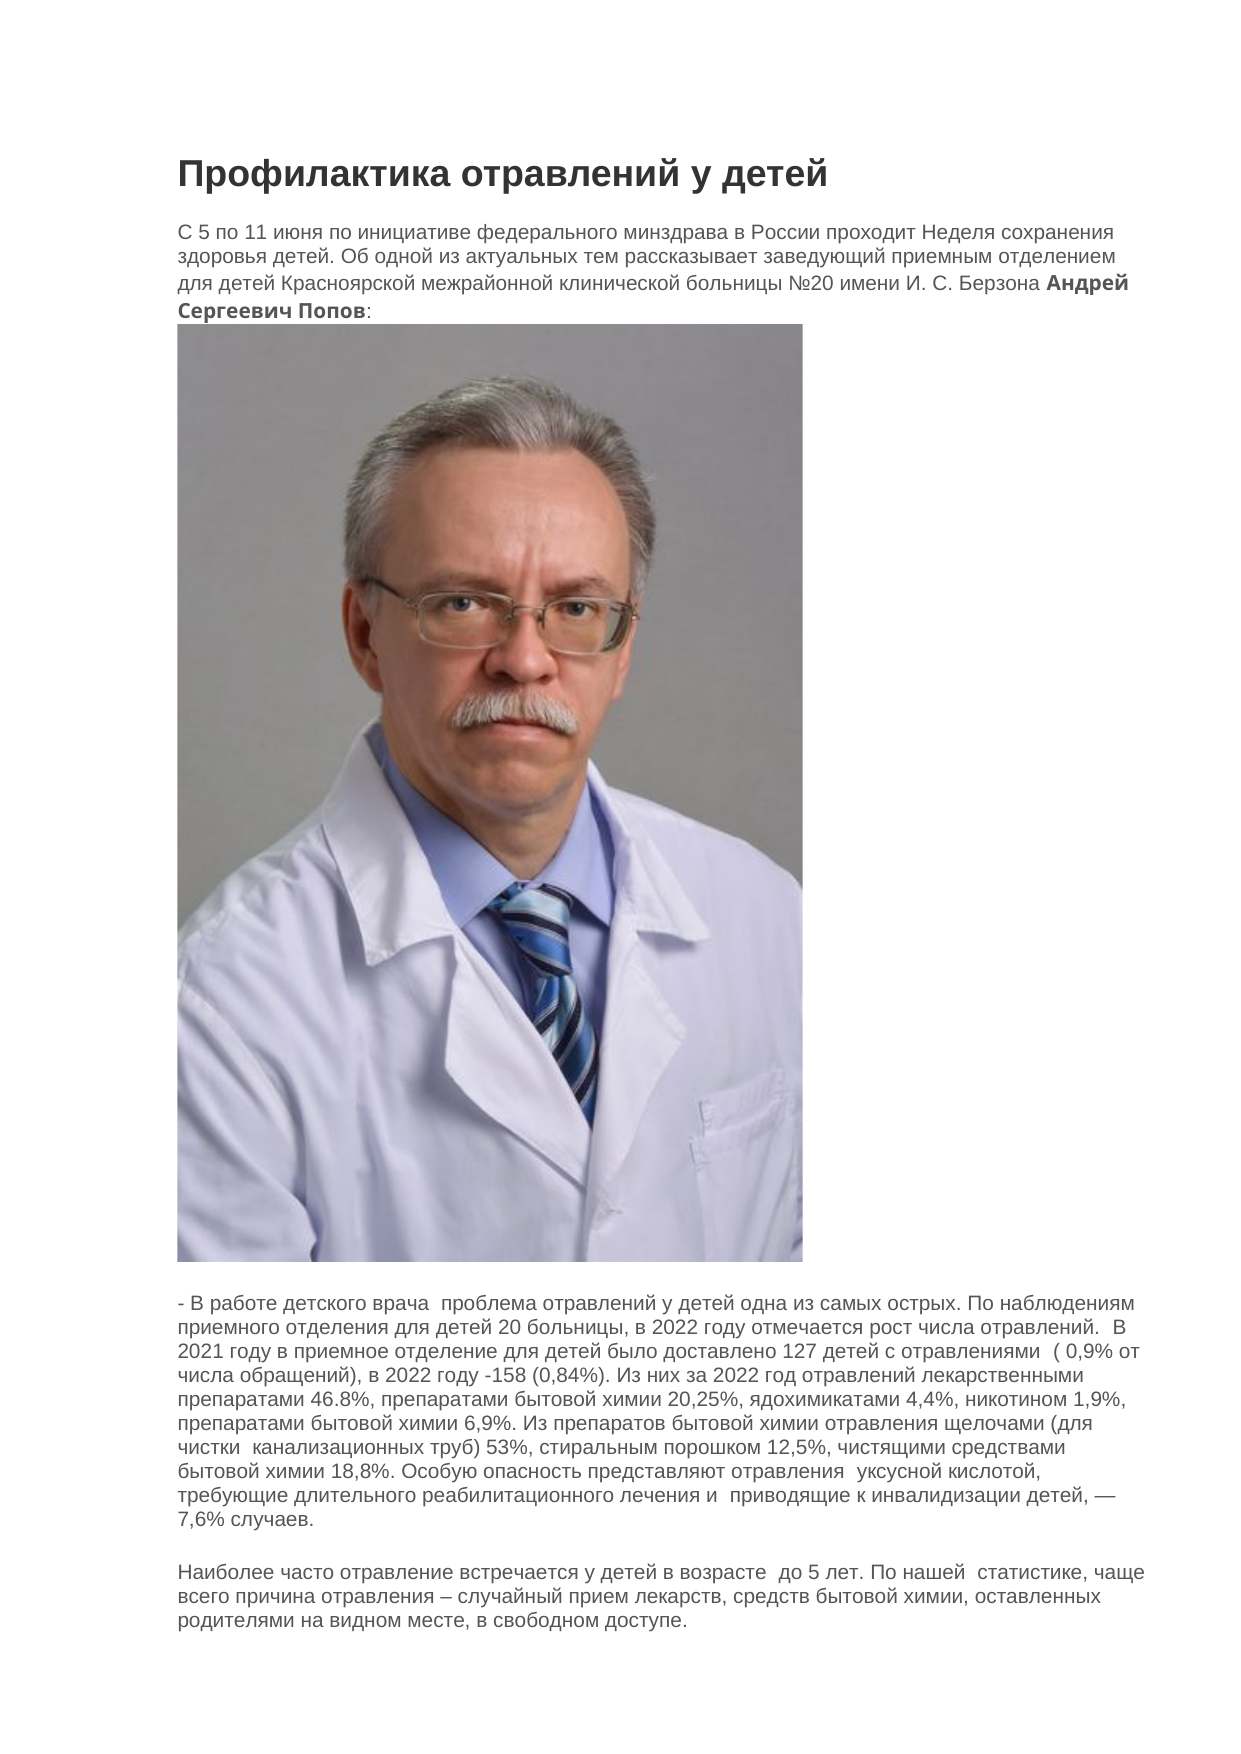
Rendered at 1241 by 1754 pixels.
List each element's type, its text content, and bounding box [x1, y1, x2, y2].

text - В работе детского врача проблема отравлений у детей одна из самых острых. По наблюдениям приемного отделения для детей 20 больницы, в 2022 году отмечается рост числа отравлений. В 2021 году в приемное отделение для детей было доставлено 127 детей с отравлениями ( 0,9% от числа обращений), в 2022 году -158 (0,84%). Из них за 2022 год отравлений лекарственными препаратами 46.8%, препаратами бытовой химии 20,25%, ядохимикатами 4,4%, никотином 1,9%, препаратами бытовой химии 6,9%. Из препаратов бытовой химии отравления щелочами (для чистки канализационных труб) 53%, стиральным порошком 12,5%, чистящими средствами бытовой химии 18,8%. Особую опасность представляют отравления уксусной кислотой, требующие длительного реабилитационного лечения и приводящие к инвалидизации детей, — 7,6% случаев. [177, 1291, 1152, 1531]
text Наиболее часто отравление встречается у детей в возрасте до 5 лет. По нашей статистике, чаще всего причина отравления – случайный прием лекарств, средств бытовой химии, оставленных родителями на видном месте, в свободном доступе. [177, 1560, 1152, 1632]
text Профилактика отравлений у детей [177, 151, 1152, 195]
text С 5 по 11 июня по инициативе федерального минздрава в России проходит Неделя сохранения здоровья детей. Об одной из актуальных тем рассказывает заведующий приемным отделением для детей Красноярской межрайонной клинической больницы №20 имени И. С. Берзона Андрей Сергеевич Попов: [177, 220, 1152, 324]
picture [177, 324, 803, 1262]
